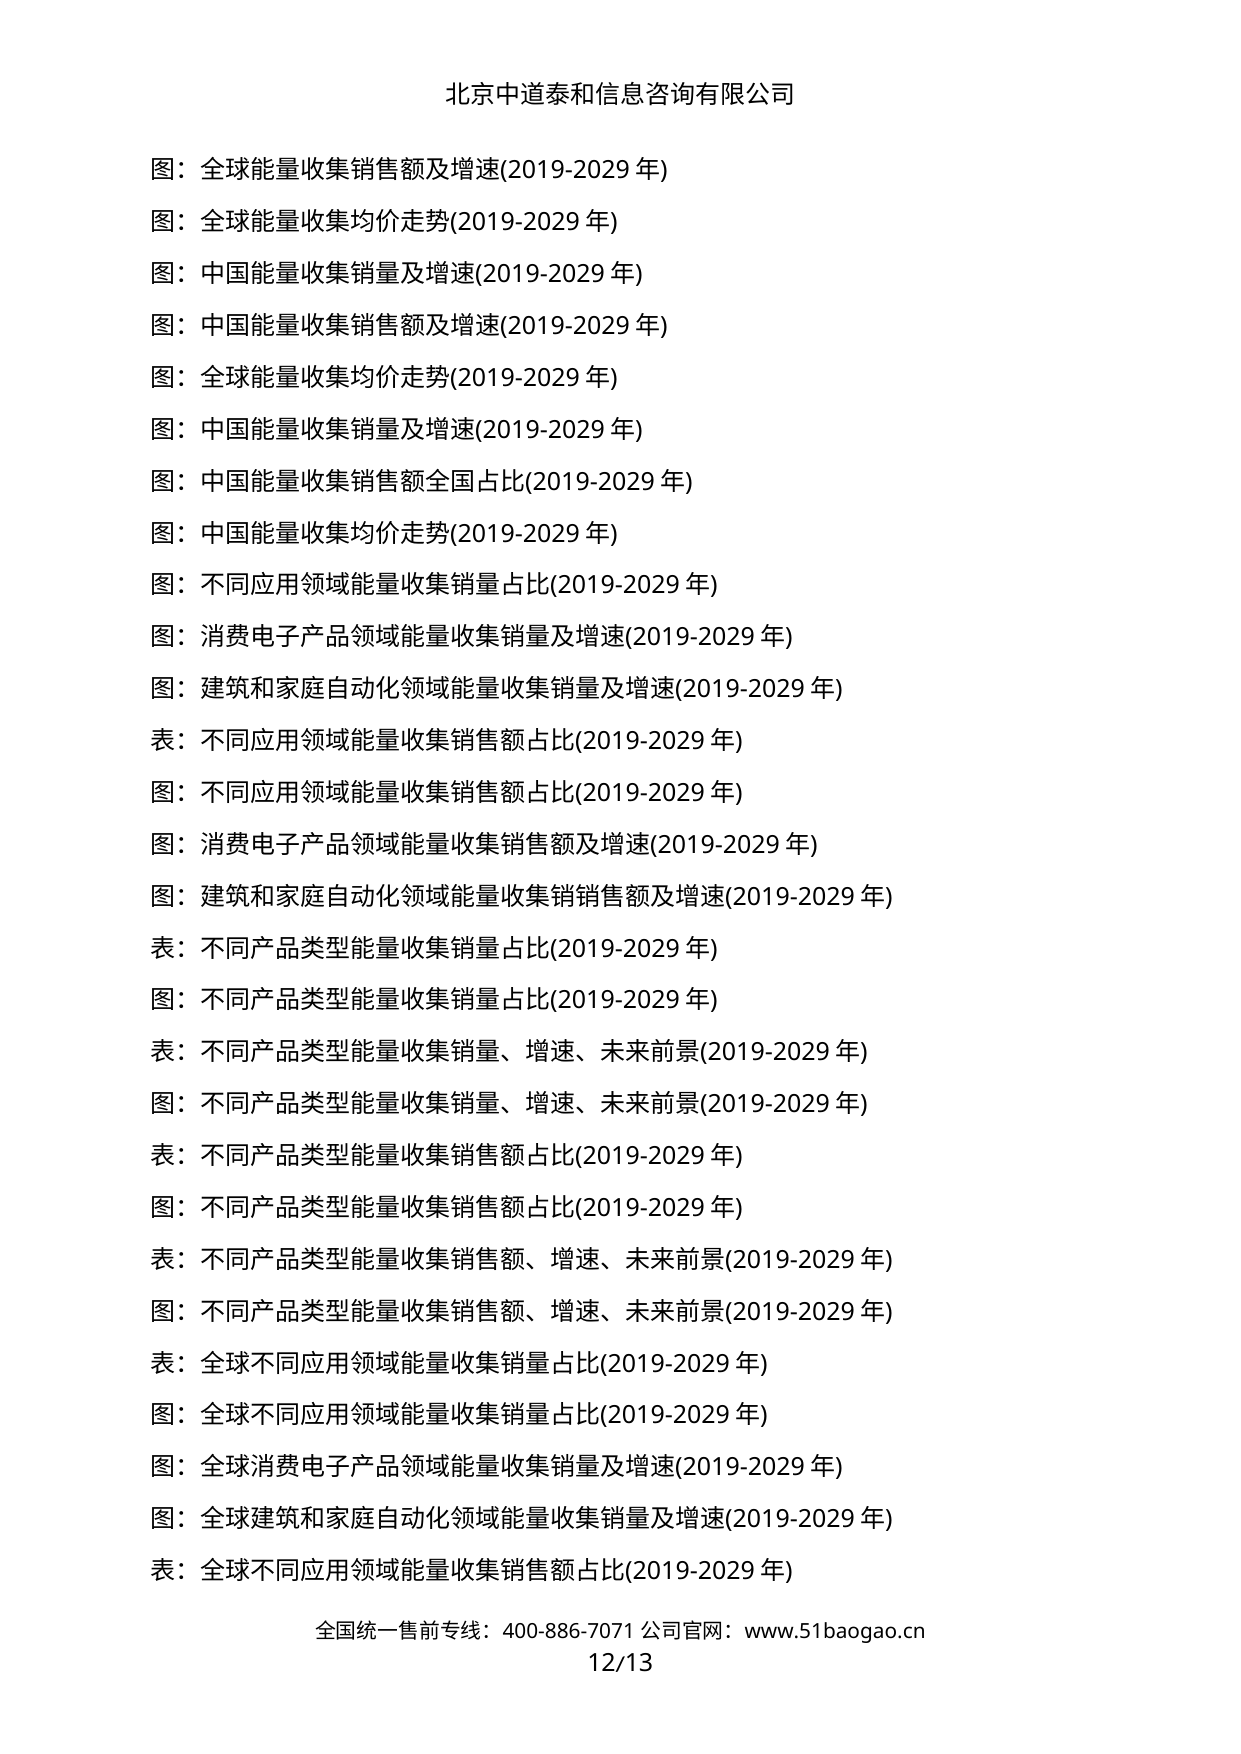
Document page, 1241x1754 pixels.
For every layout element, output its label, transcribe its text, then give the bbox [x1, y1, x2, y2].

text 图：全球能量收集均价走势(2019-2029年) [150, 202, 1090, 238]
text 表：不同产品类型能量收集销售额占比(2019-2029年) [150, 1136, 1090, 1172]
text 图：中国能量收集均价走势(2019-2029年) [150, 513, 1090, 549]
text 图：全球能量收集销售额及增速(2019-2029年) [150, 150, 1090, 186]
text 图：建筑和家庭自动化领域能量收集销量及增速(2019-2029年) [150, 669, 1090, 705]
text 表：不同产品类型能量收集销售额、增速、未来前景(2019-2029年) [150, 1239, 1090, 1276]
text 图：全球建筑和家庭自动化领域能量收集销量及增速(2019-2029年) [150, 1499, 1090, 1535]
text 表：不同产品类型能量收集销量占比(2019-2029年) [150, 928, 1090, 964]
text 图：全球不同应用领域能量收集销量占比(2019-2029年) [150, 1395, 1090, 1431]
text 图：不同产品类型能量收集销量占比(2019-2029年) [150, 980, 1090, 1016]
text 图：不同产品类型能量收集销售额、增速、未来前景(2019-2029年) [150, 1291, 1090, 1327]
text 图：中国能量收集销售额及增速(2019-2029年) [150, 306, 1090, 342]
text 图：不同产品类型能量收集销量、增速、未来前景(2019-2029年) [150, 1084, 1090, 1120]
text 图：不同应用领域能量收集销售额占比(2019-2029年) [150, 772, 1090, 809]
text 图：中国能量收集销量及增速(2019-2029年) [150, 409, 1090, 446]
text 图：中国能量收集销售额全国占比(2019-2029年) [150, 461, 1090, 497]
text 图：建筑和家庭自动化领域能量收集销销售额及增速(2019-2029年) [150, 876, 1090, 912]
text 图：中国能量收集销量及增速(2019-2029年) [150, 254, 1090, 290]
text 表：不同应用领域能量收集销售额占比(2019-2029年) [150, 721, 1090, 757]
text 图：不同应用领域能量收集销量占比(2019-2029年) [150, 565, 1090, 601]
text 表：全球不同应用领域能量收集销量占比(2019-2029年) [150, 1343, 1090, 1379]
text 表：不同产品类型能量收集销量、增速、未来前景(2019-2029年) [150, 1032, 1090, 1068]
text 表：全球不同应用领域能量收集销售额占比(2019-2029年) [150, 1551, 1090, 1587]
text 图：消费电子产品领域能量收集销量及增速(2019-2029年) [150, 617, 1090, 653]
text 图：全球能量收集均价走势(2019-2029年) [150, 357, 1090, 394]
text 图：消费电子产品领域能量收集销售额及增速(2019-2029年) [150, 824, 1090, 861]
text 图：不同产品类型能量收集销售额占比(2019-2029年) [150, 1187, 1090, 1224]
text 图：全球消费电子产品领域能量收集销量及增速(2019-2029年) [150, 1447, 1090, 1483]
